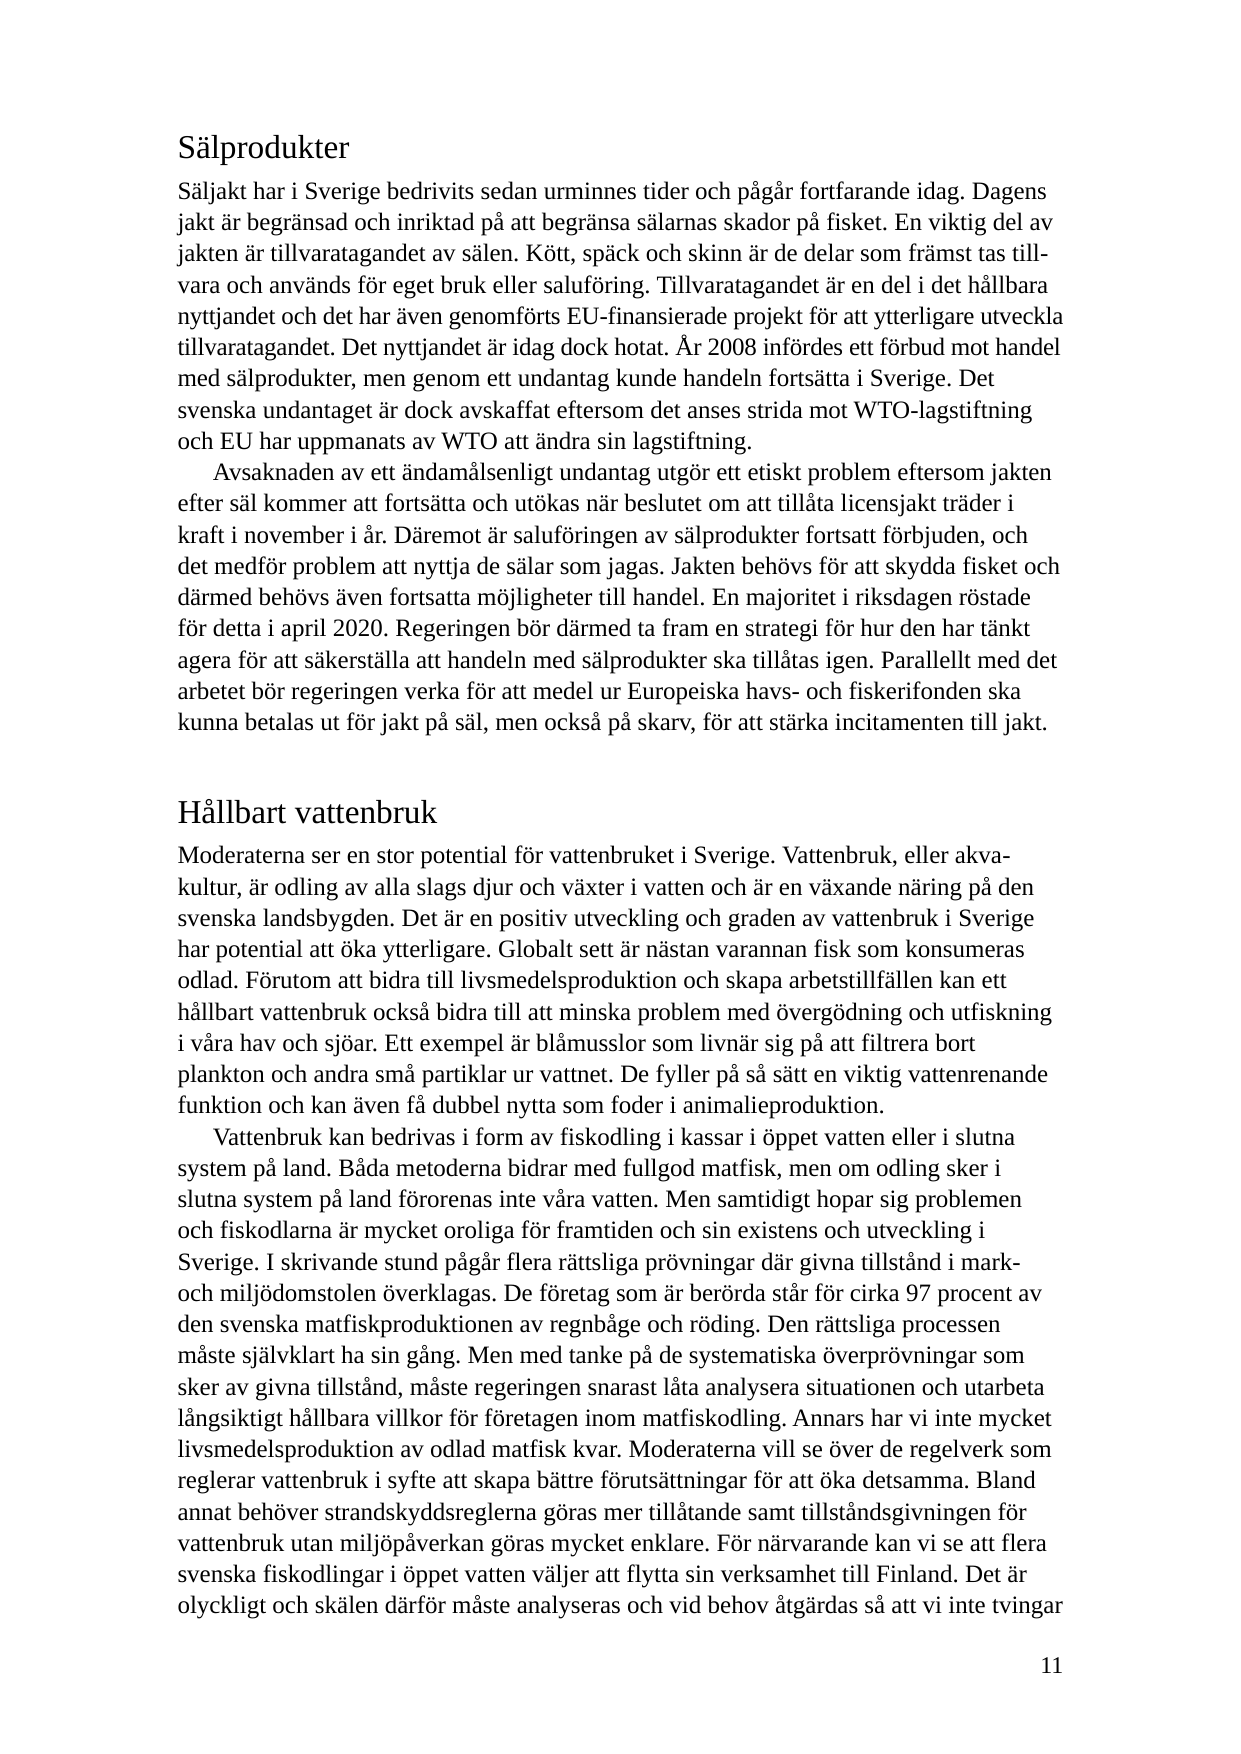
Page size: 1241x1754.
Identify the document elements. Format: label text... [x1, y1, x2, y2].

text Avsaknaden av ett ändamålsenligt undantag utgör ett etiskt problem eftersom jakten efter säl kommer att fortsätta och utökas när beslutet om att tillåta licensjakt träder i kraft i november i år. Däremot är saluföringen av sälprodukter fortsatt förbjuden, och det medför problem att nyttja de sälar som jagas. Jakten behövs för att skydda fisket och därmed behövs även fortsatta möjligheter till handel. En majoritet i riksdagen röstade för detta i april 2020. Regeringen bör därmed ta fram en strategi för hur den har tänkt agera för att säkerställa att handeln med sälprodukter ska tillåtas igen. Parallellt med det arbetet bör regeringen verka för att medel ur Europeiska havs- och fiskerifonden ska kunna betalas ut för jakt på säl, men också på skarv, för att stärka incitamenten till jakt. [177, 455, 1063, 736]
text Säljakt har i Sverige bedrivits sedan urminnes tider och pågår fortfarande idag. Dagens jakt är begränsad och inriktad på att begränsa sälarnas skador på fisket. En viktig del av jakten är tillvaratagandet av sälen. Kött, späck och skinn är de delar som främst tas tillvara och används för eget bruk eller saluföring. Tillvaratagandet är en del i det hållbara nyttjandet och det har även genomförts EU-finansierade projekt för att ytterligare utveckla tillvaratagandet. Det nyttjandet är idag dock hotat. År 2008 infördes ett förbud mot handel med sälprodukter, men genom ett undantag kunde handeln fortsätta i Sverige. Det svenska undantaget är dock avskaffat eftersom det anses strida mot WTO-lagstiftning och EU har uppmanats av WTO att ändra sin lagstiftning. [177, 173, 1063, 455]
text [177, 1119, 1063, 1619]
text Moderaterna ser en stor potential för vattenbruket i Sverige. Vattenbruk, eller akvakultur, är odling av alla slags djur och växter i vatten och är en växande näring på den svenska landsbygden. Det är en positiv utveckling och graden av vattenbruk i Sverige har potential att öka ytterligare. Globalt sett är nästan varannan fisk som konsumeras odlad. Förutom att bidra till livsmedelsproduktion och skapa arbetstillfällen kan ett hållbart vattenbruk också bidra till att minska problem med övergödning och utfiskning i våra hav och sjöar. Ett exempel är blåmusslor som livnär sig på att filtrera bort plankton och andra små partiklar ur vattnet. De fyller på så sätt en viktig vattenrenande funktion och kan även få dubbel nytta som foder i animalieproduktion. [177, 838, 1063, 1119]
subtitle Sälprodukter [177, 134, 1063, 165]
subtitle Hållbart vattenbruk [177, 798, 1063, 830]
